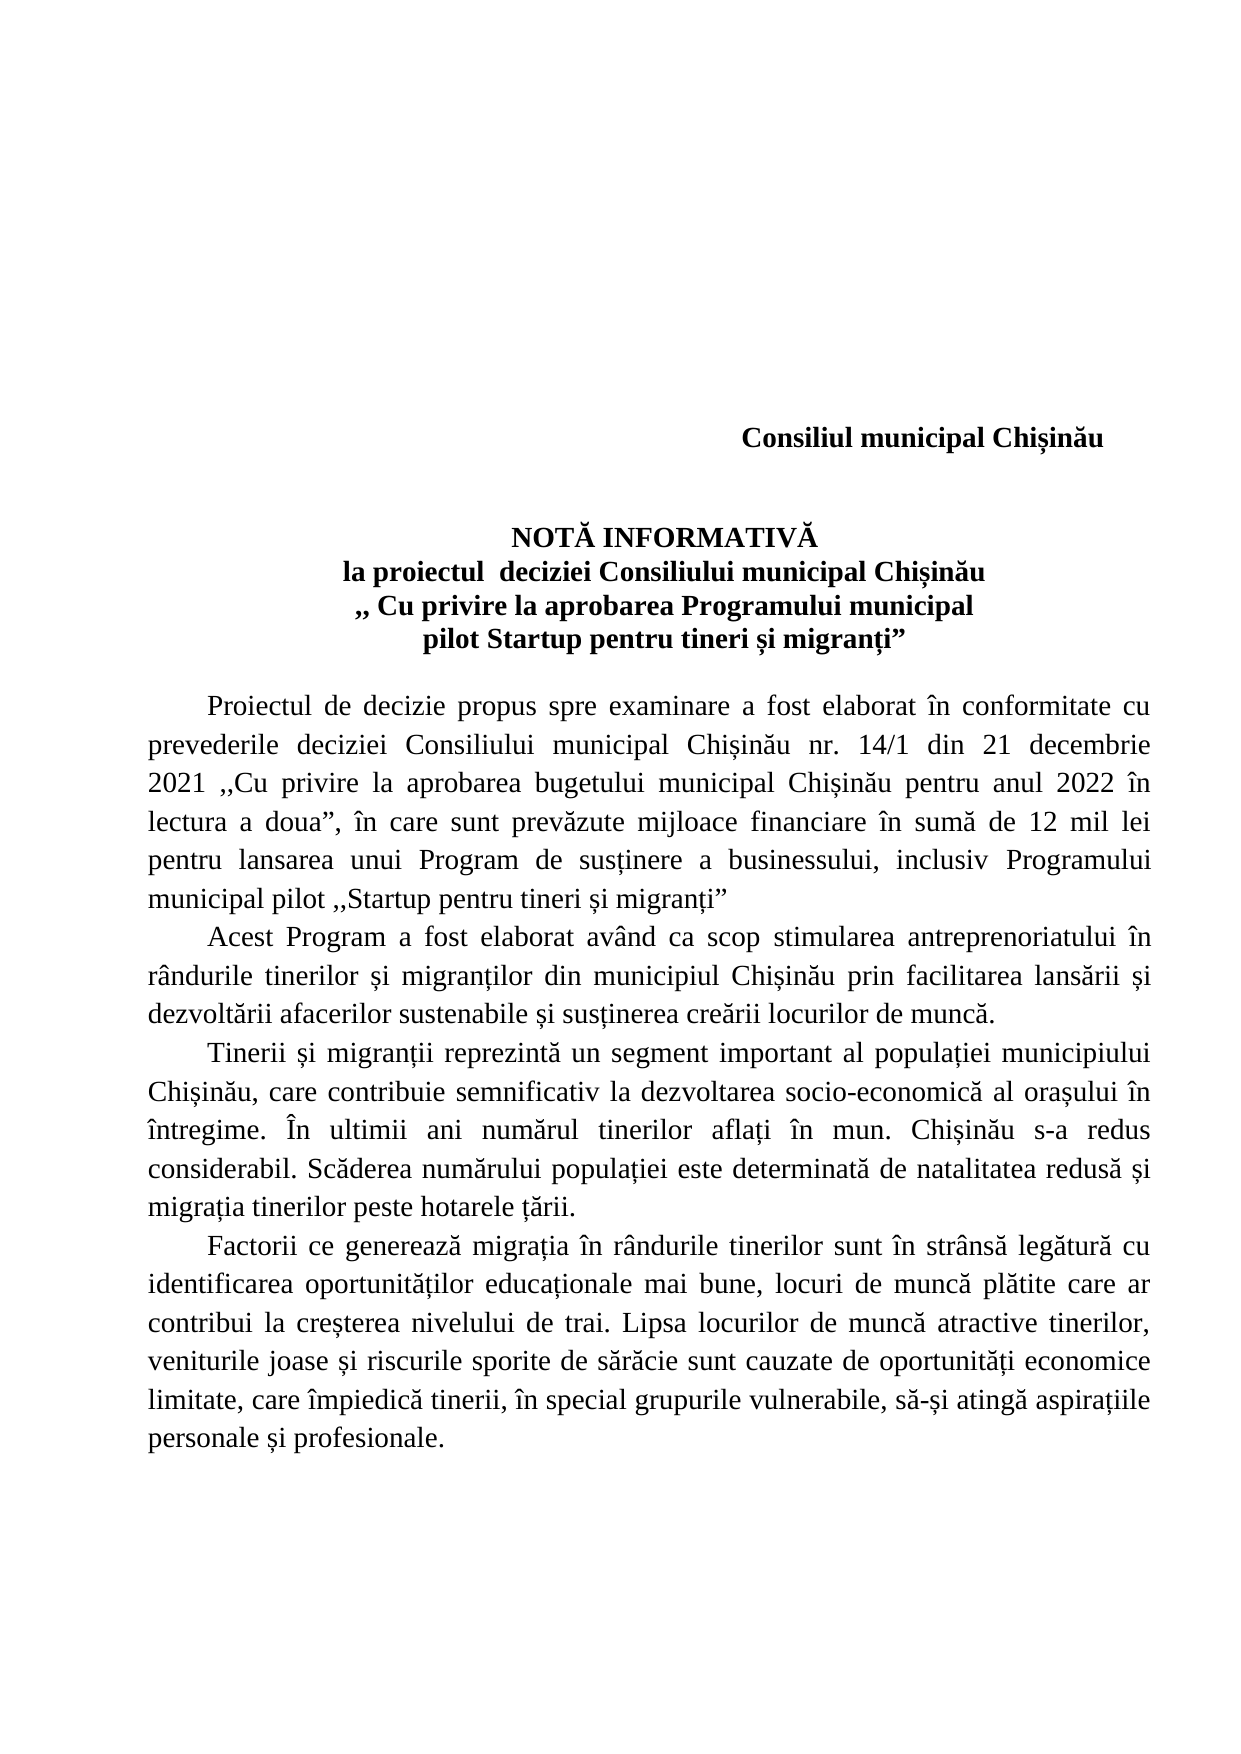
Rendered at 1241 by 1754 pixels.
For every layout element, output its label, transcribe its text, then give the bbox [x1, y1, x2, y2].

text Consiliul municipal Chișinău [177, 420, 1152, 453]
text Factorii ce generează migrația în rândurile tinerilor sunt în strânsă legătură cu identificarea oportunităților educaționale mai bune, locuri de muncă plătite care ar contribui la creșterea nivelului de trai. Lipsa locurilor de muncă atractive tinerilor, veniturile joase și riscurile sporite de sărăcie sunt cauzate de oportunități economice limitate, care împiedică tinerii, în special grupurile vulnerabile, să-și atingă aspirațiile personale și profesionale. [148, 1228, 1152, 1454]
list Tinerii și migranții reprezintă un segment important al populației municipiului Chișinău, care contribuie semnificativ la dezvoltarea socio-economică al orașului în întregime. În ultimii ani numărul tinerilor aflați în mun. Chișinău s-a redus considerabil. Scăderea numărului populației este determinată de natalitatea redusă și migrația tinerilor peste hotarele țării. [148, 1035, 1152, 1223]
text Proiectul de decizie propus spre examinare a fost elaborat în conformitate cu prevederile deciziei Consiliului municipal Chișinău nr. 14/1 din 21 decembrie 2021 ,,Cu privire la aprobarea bugetului municipal Chișinău pentru anul 2022 în lectura a doua”, în care sunt prevăzute mijloace financiare în sumă de 12 mil lei pentru lansarea unui Program de susținere a businessului, inclusiv Programului municipal pilot ,,Startup pentru tineri și migranți” [148, 688, 1152, 914]
text la proiectul deciziei Consiliului municipal Chișinău [177, 554, 1152, 588]
text NOTĂ INFORMATIVĂ [177, 521, 1152, 554]
text pilot Startup pentru tineri și migranți” [177, 621, 1152, 655]
text Acest Program a fost elaborat având ca scop stimularea antreprenoriatului în rândurile tinerilor și migranților din municipiul Chișinău prin facilitarea lansării și dezvoltării afacerilor sustenabile și susținerea creării locurilor de muncă. [148, 919, 1152, 1030]
text ,, Cu privire la aprobarea Programului municipal [177, 588, 1152, 621]
